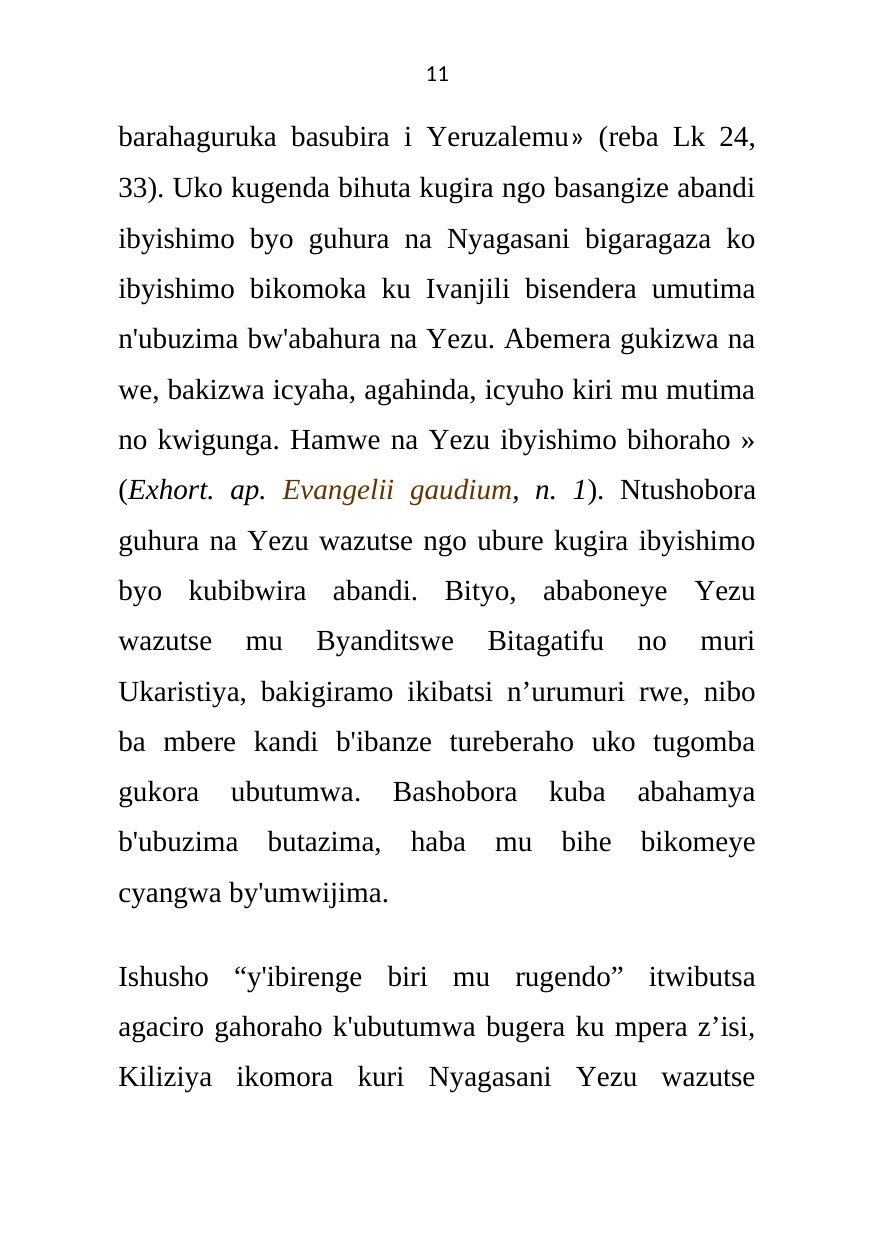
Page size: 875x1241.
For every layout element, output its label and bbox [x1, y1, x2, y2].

text [118, 118, 756, 908]
text [118, 959, 756, 1093]
